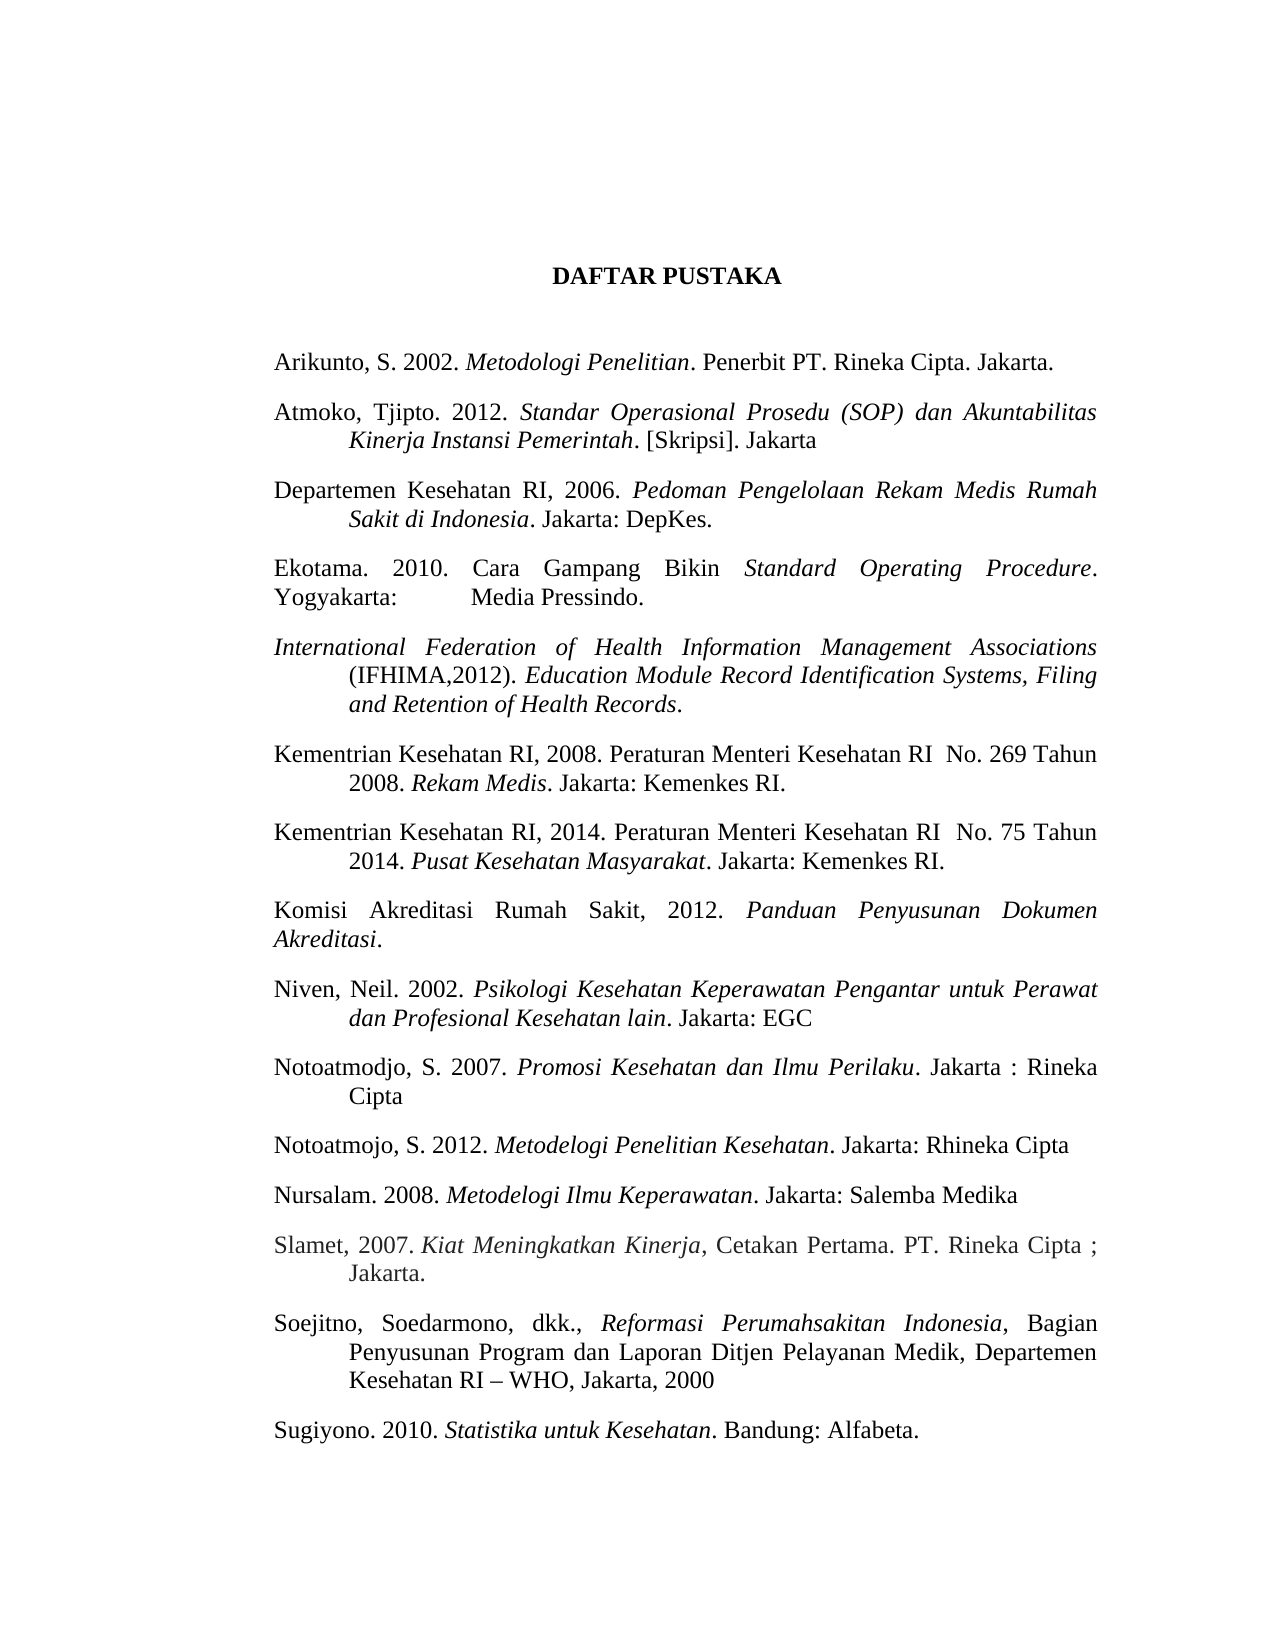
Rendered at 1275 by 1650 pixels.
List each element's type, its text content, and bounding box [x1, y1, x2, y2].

text Atmoko, Tjipto. 2012. Standar Operasional Prosedu (SOP) dan Akuntabilitas Kinerja Instansi Pemerintah. [Skripsi]. Jakarta [274, 397, 1098, 454]
text Notoatmodjo, S. 2007. Promosi Kesehatan dan Ilmu Perilaku. Jakarta : Rineka Cipta [236, 1052, 1098, 1110]
text Departemen Kesehatan RI, 2006. Pedoman Pengelolaan Rekam Medis Rumah Sakit di Indonesia. Jakarta: DepKes. [274, 475, 1098, 533]
text Kementrian Kesehatan RI, 2014. Peraturan Menteri Kesehatan RI No. 75 Tahun 2014. Pusat Kesehatan Masyarakat. Jakarta: Kemenkes RI. [274, 817, 1098, 875]
text Notoatmojo, S. 2012. Metodelogi Penelitian Kesehatan. Jakarta: Rhineka Cipta [274, 1131, 1098, 1159]
text Ekotama. 2010. Cara Gampang Bikin Standard Operating Procedure. Yogyakarta: Media Pressindo. [274, 553, 1098, 611]
subtitle DAFTAR PUSTAKA [236, 261, 1098, 290]
text Sugiyono. 2010. Statistika untuk Kesehatan. Bandung: Alfabeta. [274, 1415, 1098, 1444]
text Komisi Akreditasi Rumah Sakit, 2012. Panduan Penyusunan Dokumen Akreditasi. [274, 896, 1098, 953]
text Slamet, 2007. Kiat Meningkatkan Kinerja, Cetakan Pertama. PT. Rineka Cipta ; Jakarta. [274, 1230, 1098, 1287]
text Soejitno, Soedarmono, dkk., Reformasi Perumahsakitan Indonesia, Bagian Penyusunan Program dan Laporan Ditjen Pelayanan Medik, Departemen Kesehatan RI – WHO, Jakarta, 2000 [274, 1308, 1098, 1394]
text Kementrian Kesehatan RI, 2008. Peraturan Menteri Kesehatan RI No. 269 Tahun 2008. Rekam Medis. Jakarta: Kemenkes RI. [274, 739, 1098, 796]
text Arikunto, S. 2002. Metodologi Penelitian. Penerbit PT. Rineka Cipta. Jakarta. [274, 347, 1098, 376]
text Nursalam. 2008. Metodelogi Ilmu Keperawatan. Jakarta: Salemba Medika [274, 1180, 1098, 1209]
text Niven, Neil. 2002. Psikologi Kesehatan Keperawatan Pengantar untuk Perawat dan Profesional Kesehatan lain. Jakarta: EGC [274, 974, 1098, 1031]
text International Federation of Health Information Management Associations (IFHIMA,2012). Education Module Record Identification Systems, Filing and Retention of Health Records. [274, 632, 1098, 718]
